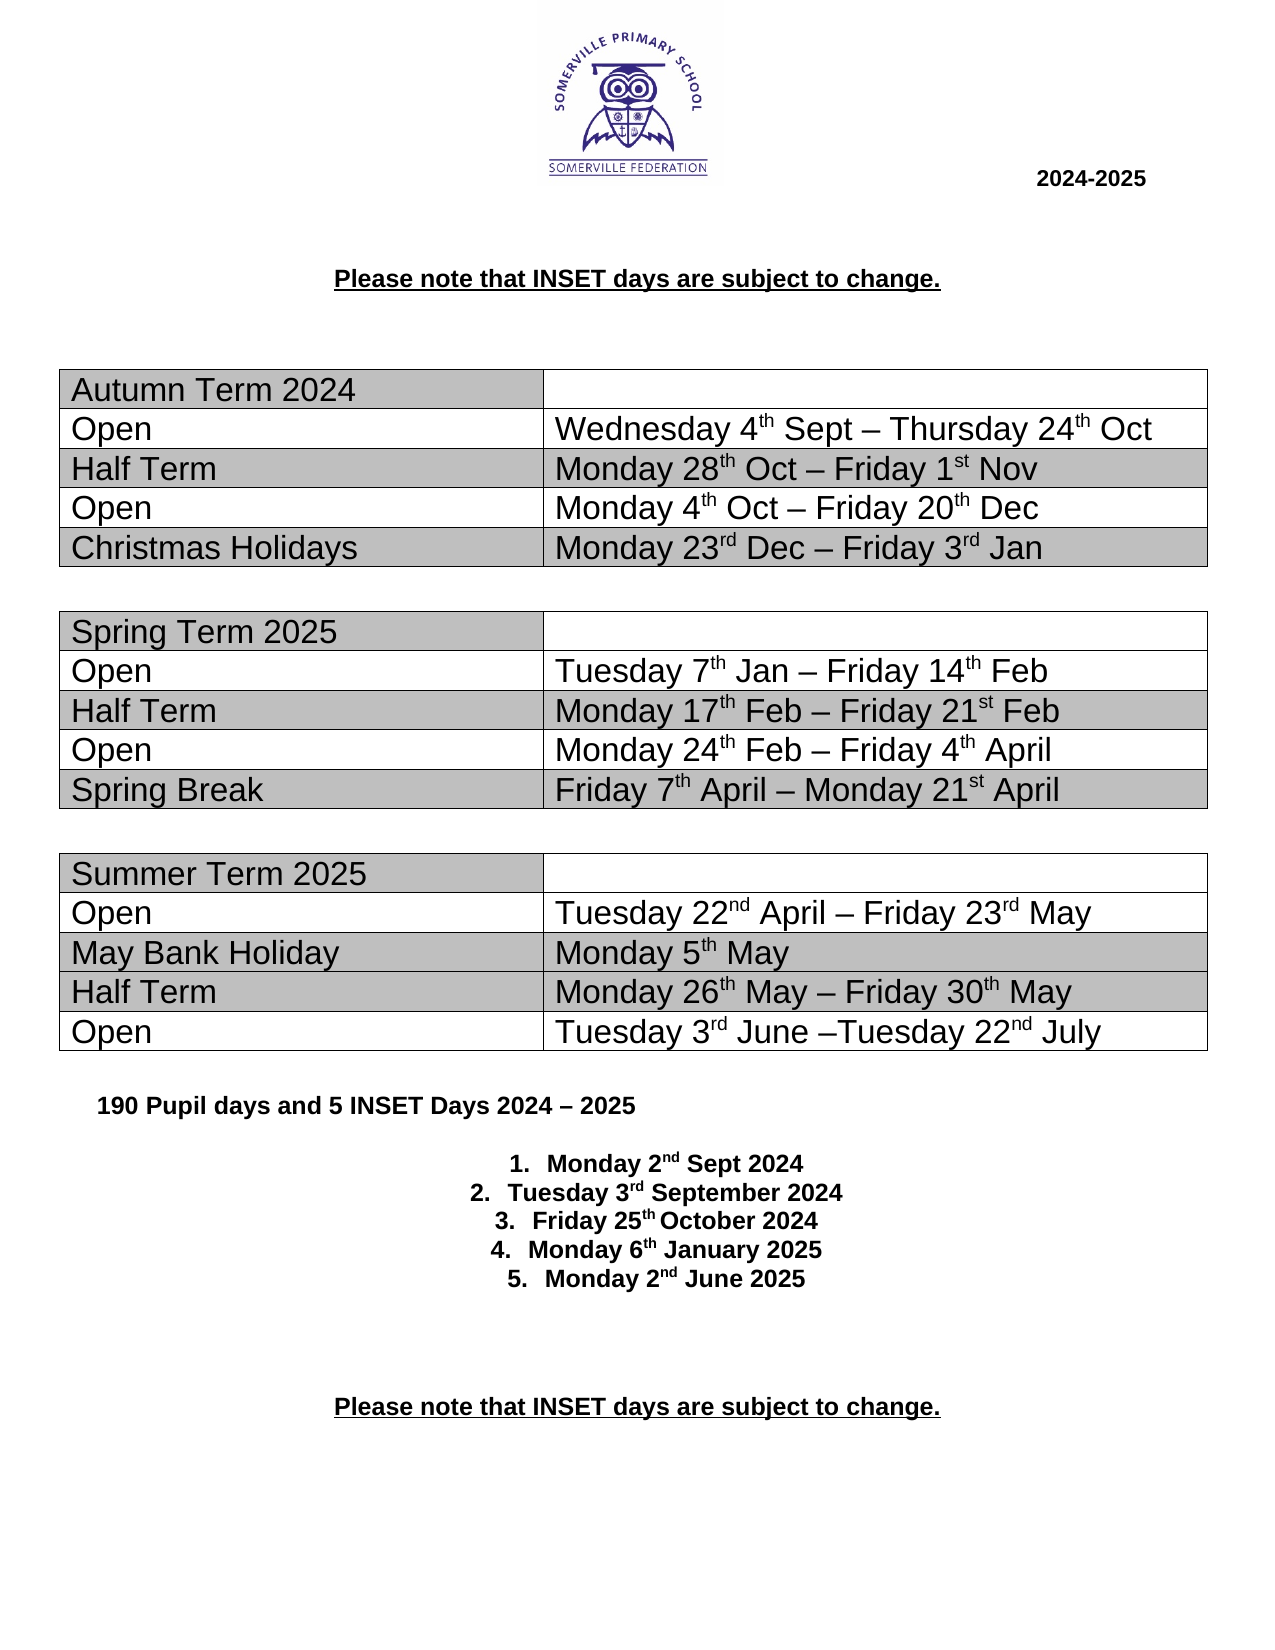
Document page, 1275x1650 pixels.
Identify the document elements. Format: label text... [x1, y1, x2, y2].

list Monday 6th January 2025 [97, 1235, 1216, 1264]
table_cell Monday 17th Feb – Friday 21st Feb [544, 691, 1207, 729]
table_cell Monday 23rd Dec – Friday 3rd Jan [544, 528, 1207, 566]
table_cell Friday 7th April – Monday 21st April [544, 770, 1207, 808]
table_header [544, 612, 1207, 650]
list Tuesday 3rd September 2024 [97, 1177, 1216, 1206]
list Monday 2nd June 2025 [97, 1264, 1216, 1292]
list Monday 2nd Sept 2024 [97, 1149, 1216, 1177]
table_cell Monday 26th May – Friday 30th May [544, 972, 1207, 1011]
table_cell Monday 24th Feb – Friday 4th April [544, 730, 1207, 769]
text Please note that INSET days are subject to change. [59, 264, 1216, 293]
table_header Spring Term 2025 [60, 612, 543, 650]
table_cell Open [60, 893, 543, 932]
table_cell Open [60, 651, 543, 690]
table_cell Open [60, 730, 543, 769]
table_header Summer Term 2025 [60, 854, 543, 892]
table_header [544, 370, 1207, 408]
table_cell May Bank Holiday [60, 933, 543, 971]
table_cell Monday 5th May [544, 933, 1207, 971]
table_cell Tuesday 3rd June –Tuesday 22nd July [544, 1012, 1207, 1050]
text Please note that INSET days are subject to change. [59, 1392, 1216, 1420]
text 2024-2025 [59, 0, 1216, 191]
table_header Autumn Term 2024 [60, 370, 543, 408]
table_cell Spring Break [60, 770, 543, 808]
table_cell Monday 4th Oct – Friday 20th Dec [544, 488, 1207, 527]
table_cell Half Term [60, 691, 543, 729]
table_cell Open [60, 409, 543, 448]
table_header [544, 854, 1207, 892]
list Friday 25th October 2024 [97, 1206, 1216, 1235]
table_cell Tuesday 22nd April – Friday 23rd May [544, 893, 1207, 932]
table_cell Half Term [60, 972, 543, 1011]
table_cell Monday 28th Oct – Friday 1st Nov [544, 449, 1207, 487]
list Pupil days and 5 INSET Days 2024 – 2025 [97, 1091, 1216, 1120]
table_cell Open [60, 488, 543, 527]
table_cell Open [60, 1012, 543, 1050]
table_cell Tuesday 7th Jan – Friday 14th Feb [544, 651, 1207, 690]
table_cell Christmas Holidays [60, 528, 543, 566]
table_cell Half Term [60, 449, 543, 487]
table_cell Wednesday 4th Sept – Thursday 24th Oct [544, 409, 1207, 448]
picture [536, 0, 725, 186]
